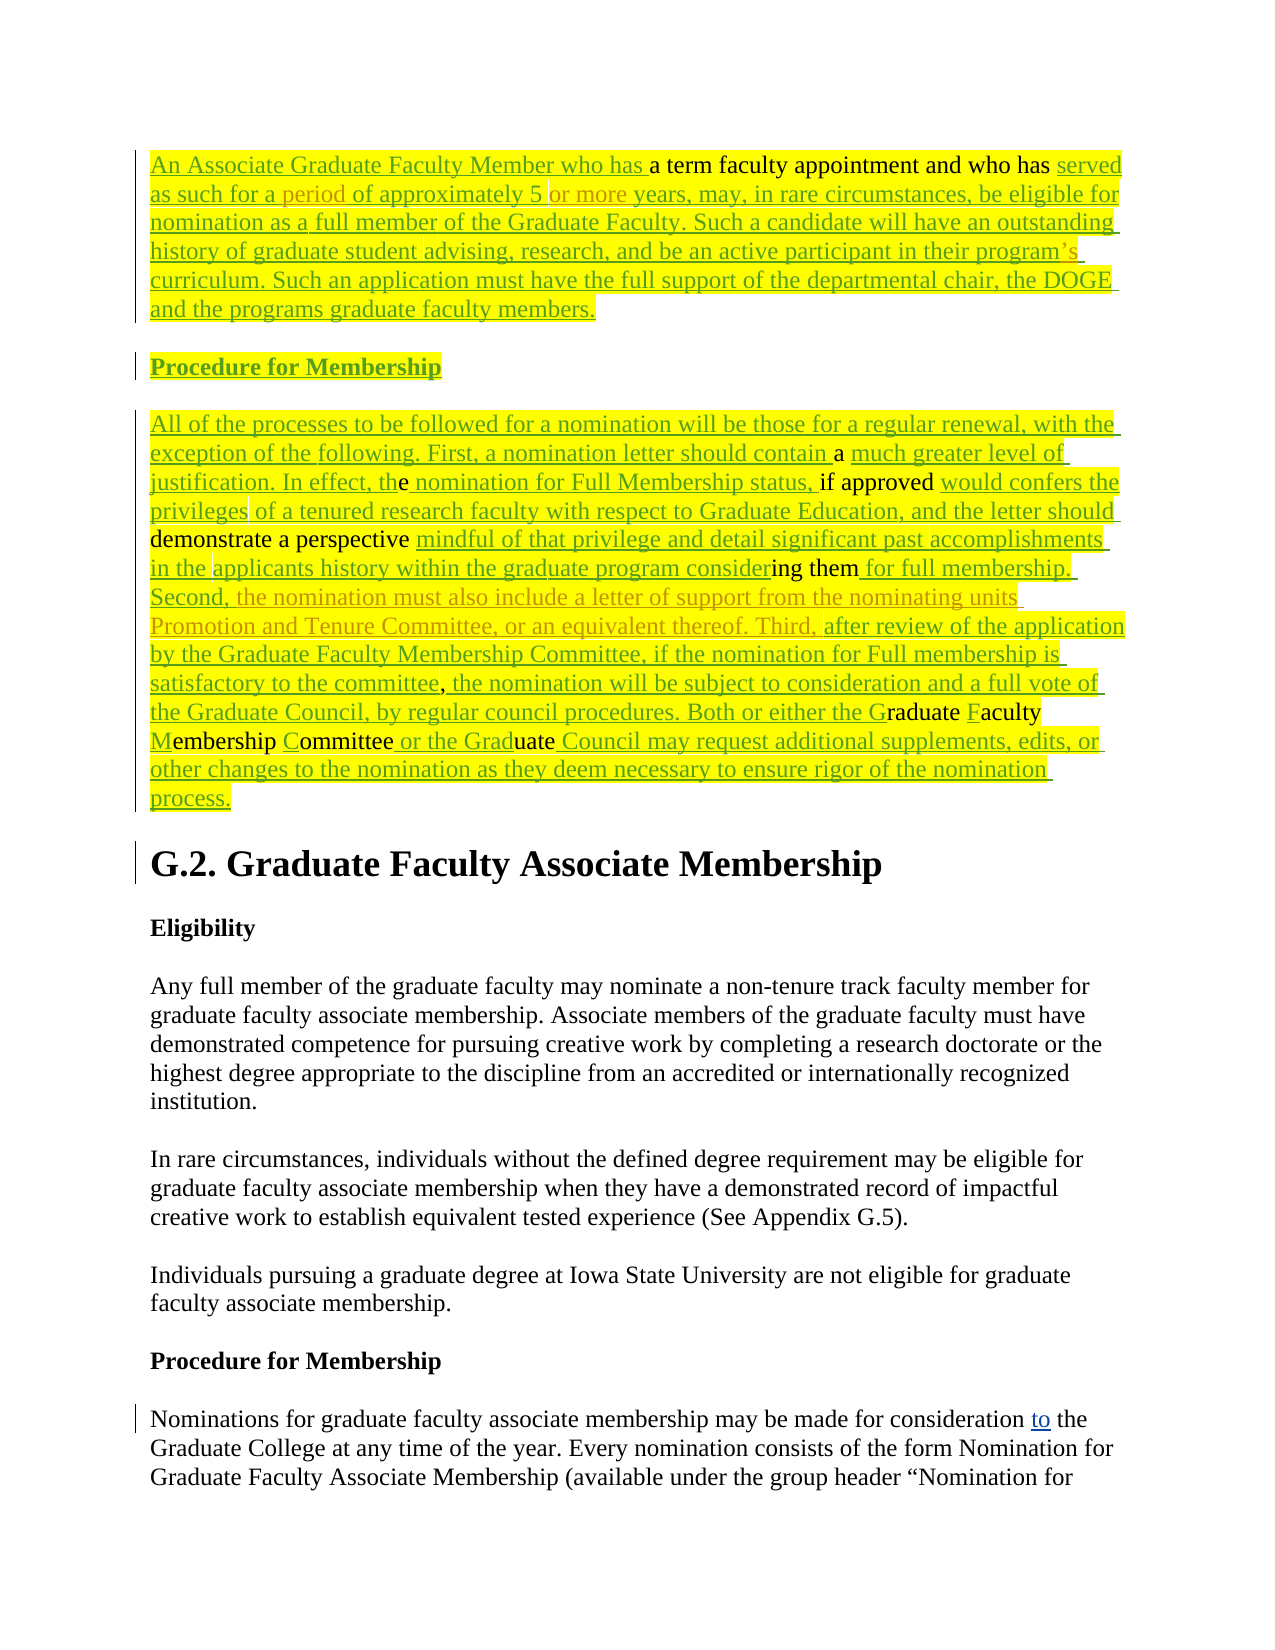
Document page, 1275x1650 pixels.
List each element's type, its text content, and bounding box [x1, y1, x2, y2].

text a term faculty appointment and who has [150, 150, 1125, 322]
text Individuals pursuing a graduate degree at Iowa State University are not eligible for graduate faculty associate membership. [150, 1260, 1125, 1317]
text Eligibility [150, 913, 1125, 942]
text a eif approved demonstrate a perspective ing them,raduate aculty embership ommitteeuate [150, 409, 1125, 611]
text a eif approved demonstrate a perspective ing them,raduate aculty embership ommitteeuate [150, 637, 1125, 812]
text In rare circumstances, individuals without the defined degree requirement may be eligible for graduate faculty associate membership when they have a demonstrated record of impactful creative work to establish equivalent tested experience (See Appendix G.5). [150, 1144, 1125, 1231]
text G.2. Graduate Faculty Associate Membership [150, 841, 1125, 884]
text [150, 1404, 1125, 1491]
text Any full member of the graduate faculty may nominate a non-tenure track faculty member for graduate faculty associate membership. Associate members of the graduate faculty must have demonstrated competence for pursuing creative work by completing a research doctorate or the highest degree appropriate to the discipline from an accredited or internationally recognized institution. [150, 971, 1125, 1115]
text Procedure for Membership [150, 1346, 1125, 1375]
